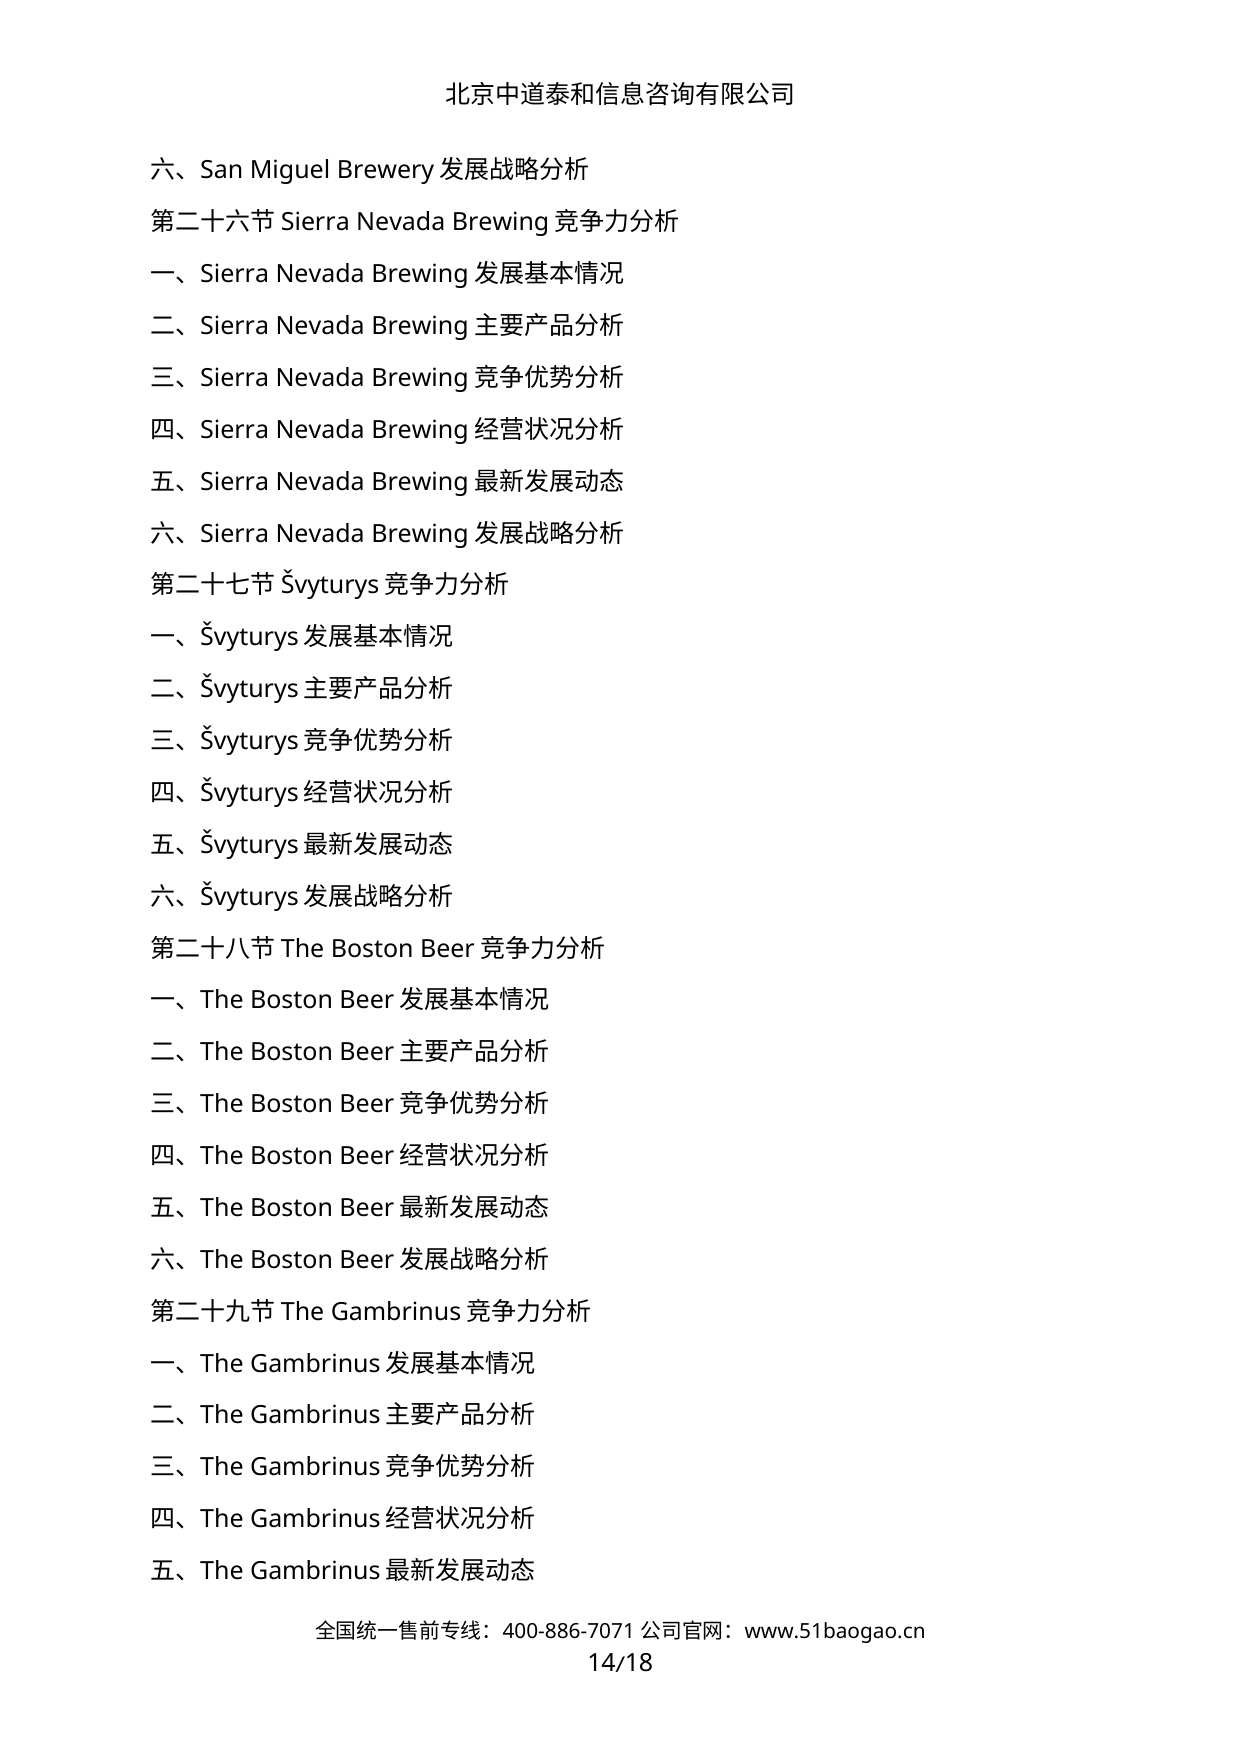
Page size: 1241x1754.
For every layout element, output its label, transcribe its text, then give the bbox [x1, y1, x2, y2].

text 第二十九节 The Gambrinus竞争力分析 [150, 1291, 1090, 1327]
text 二、Sierra Nevada Brewing主要产品分析 [150, 306, 1090, 342]
text 三、The Boston Beer竞争优势分析 [150, 1084, 1090, 1120]
text 三、Sierra Nevada Brewing竞争优势分析 [150, 357, 1090, 394]
text 一、The Gambrinus发展基本情况 [150, 1343, 1090, 1379]
text 六、Švyturys发展战略分析 [150, 876, 1090, 912]
text 第二十七节 Švyturys竞争力分析 [150, 565, 1090, 601]
text 六、San Miguel Brewery发展战略分析 [150, 150, 1090, 186]
text 五、Švyturys最新发展动态 [150, 824, 1090, 861]
text 二、Švyturys主要产品分析 [150, 669, 1090, 705]
text 一、The Boston Beer发展基本情况 [150, 980, 1090, 1016]
text 四、Švyturys经营状况分析 [150, 772, 1090, 809]
text 四、The Gambrinus经营状况分析 [150, 1499, 1090, 1535]
text 六、Sierra Nevada Brewing发展战略分析 [150, 513, 1090, 549]
text 一、Sierra Nevada Brewing发展基本情况 [150, 254, 1090, 290]
text 五、The Gambrinus最新发展动态 [150, 1551, 1090, 1587]
text 三、Švyturys竞争优势分析 [150, 721, 1090, 757]
text 三、The Gambrinus竞争优势分析 [150, 1447, 1090, 1483]
text 一、Švyturys发展基本情况 [150, 617, 1090, 653]
text 第二十八节 The Boston Beer竞争力分析 [150, 928, 1090, 964]
text 二、The Gambrinus主要产品分析 [150, 1395, 1090, 1431]
text 四、Sierra Nevada Brewing经营状况分析 [150, 409, 1090, 446]
text 二、The Boston Beer主要产品分析 [150, 1032, 1090, 1068]
text 第二十六节 Sierra Nevada Brewing竞争力分析 [150, 202, 1090, 238]
text 四、The Boston Beer经营状况分析 [150, 1136, 1090, 1172]
text 五、Sierra Nevada Brewing最新发展动态 [150, 461, 1090, 497]
text 五、The Boston Beer最新发展动态 [150, 1187, 1090, 1224]
text 六、The Boston Beer发展战略分析 [150, 1239, 1090, 1276]
